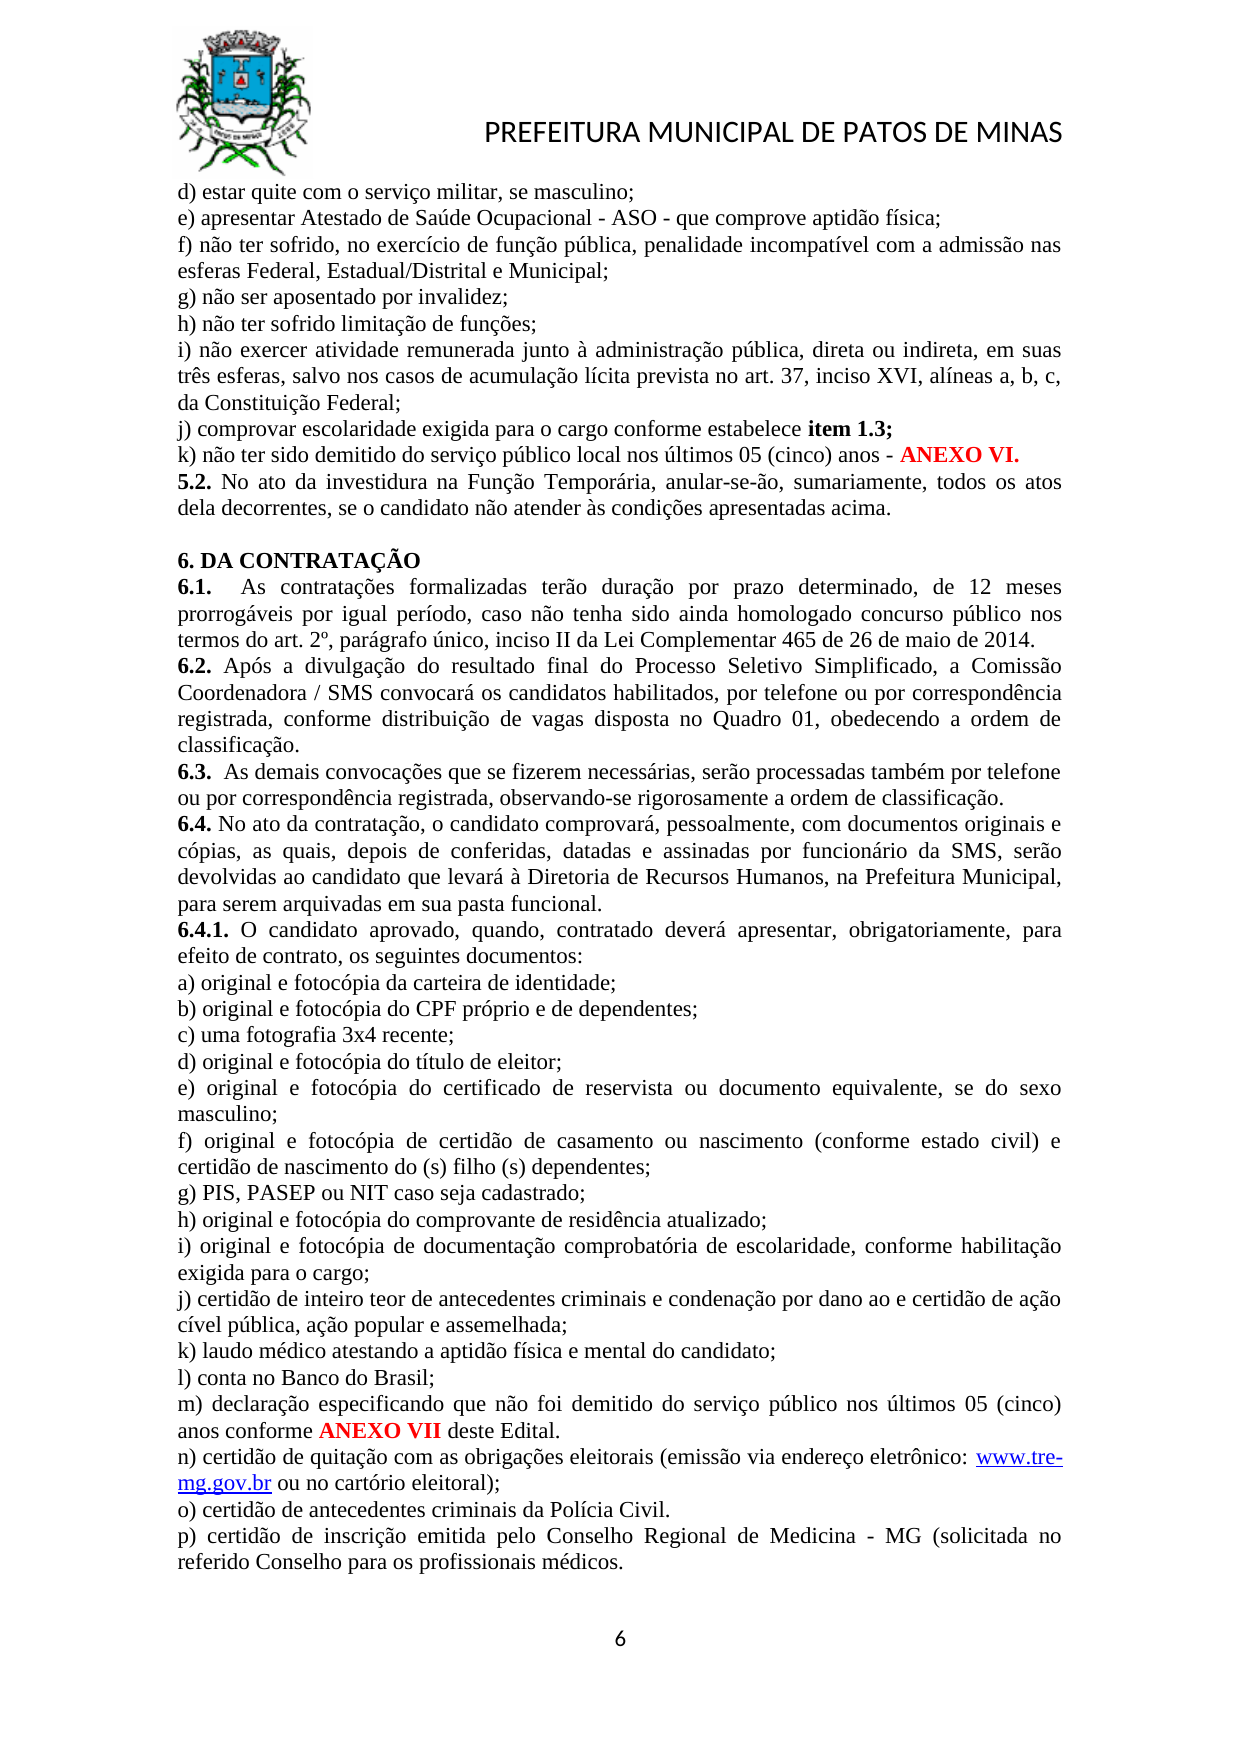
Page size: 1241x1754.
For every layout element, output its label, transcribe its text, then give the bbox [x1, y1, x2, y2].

text c) uma fotografia 3x4 recente; [177, 1021, 1063, 1048]
text k) laudo médico atestando a aptidão física e mental do candidato; [177, 1338, 1063, 1364]
text 6.1. As contratações formalizadas terão duração por prazo determinado, de 12 meses prorrogáveis por igual período, caso não tenha sido ainda homologado concurso público nos termos do art. 2º, parágrafo único, inciso II da Lei Complementar 465 de 26 de maio de 2014. [177, 573, 1063, 652]
text g) não ser aposentado por invalidez; [177, 283, 1063, 310]
text m) declaração especificando que não foi demitido do serviço público nos últimos 05 (cinco) anos conforme ANEXO VII deste Edital. [177, 1390, 1063, 1443]
text p) certidão de inscrição emitida pelo Conselho Regional de Medicina - MG (solicitada no referido Conselho para os profissionais médicos. [177, 1522, 1063, 1575]
text f) não ter sofrido, no exercício de função pública, penalidade incompatível com a admissão nas esferas Federal, Estadual/Distrital e Municipal; [177, 231, 1063, 283]
text j) comprovar escolaridade exigida para o cargo conforme estabelece item 1.3; [177, 415, 1063, 442]
text 6.2. Após a divulgação do resultado final do Processo Seletivo Simplificado, a Comissão Coordenadora / SMS convocará os candidatos habilitados, por telefone ou por correspondência registrada, conforme distribuição de vagas disposta no Quadro 01, obedecendo a ordem de classificação. [177, 652, 1063, 758]
text i) não exercer atividade remunerada junto à administração pública, direta ou indireta, em suas três esferas, salvo nos casos de acumulação lícita prevista no art. 37, inciso XVI, alíneas a, b, c, da Constituição Federal; [177, 336, 1063, 415]
text h) não ter sofrido limitação de funções; [177, 310, 1063, 336]
text k) não ter sido demitido do serviço público local nos últimos 05 (cinco) anos - ANEXO VI. [177, 442, 1063, 468]
text f) original e fotocópia de certidão de casamento ou nascimento (conforme estado civil) e certidão de nascimento do (s) filho (s) dependentes; [177, 1127, 1063, 1179]
text d) estar quite com o serviço militar, se masculino; [177, 178, 1063, 204]
text h) original e fotocópia do comprovante de residência atualizado; [177, 1206, 1063, 1232]
text 6.3. As demais convocações que se fizerem necessárias, serão processadas também por telefone ou por correspondência registrada, observando-se rigorosamente a ordem de classificação. [177, 758, 1063, 811]
text j) certidão de inteiro teor de antecedentes criminais e condenação por dano ao e certidão de ação cível pública, ação popular e assemelhada; [177, 1285, 1063, 1338]
text g) PIS, PASEP ou NIT caso seja cadastrado; [177, 1179, 1063, 1206]
text l) conta no Banco do Brasil; [177, 1364, 1063, 1390]
text 6.4. No ato da contratação, o candidato comprovará, pessoalmente, com documentos originais e cópias, as quais, depois de conferidas, datadas e assinadas por funcionário da SMS, serão devolvidas ao candidato que levará à Diretoria de Recursos Humanos, na Prefeitura Municipal, para serem arquivadas em sua pasta funcional. [177, 811, 1063, 916]
text b) original e fotocópia do CPF próprio e de dependentes; [177, 995, 1063, 1021]
text a) original e fotocópia da carteira de identidade; [177, 969, 1063, 995]
text 5.2. No ato da investidura na Função Temporária, anular-se-ão, sumariamente, todos os atos dela decorrentes, se o candidato não atender às condições apresentadas acima. [177, 468, 1063, 521]
text d) original e fotocópia do título de eleitor; [177, 1048, 1063, 1074]
text e) apresentar Atestado de Saúde Ocupacional - ASO - que comprove aptidão física; [177, 204, 1063, 231]
text o) certidão de antecedentes criminais da Polícia Civil. [177, 1496, 1063, 1522]
text n) certidão de quitação com as obrigações eleitorais (emissão via endereço eletrônico: www.tre-mg.gov.br ou no cartório eleitoral); [177, 1443, 1063, 1496]
text e) original e fotocópia do certificado de reservista ou documento equivalente, se do sexo masculino; [177, 1074, 1063, 1127]
text 6. DA CONTRATAÇÃO [177, 547, 1063, 573]
text 6.4.1. O candidato aprovado, quando, contratado deverá apresentar, obrigatoriamente, para efeito de contrato, os seguintes documentos: [177, 916, 1063, 969]
text i) original e fotocópia de documentação comprobatória de escolaridade, conforme habilitação exigida para o cargo; [177, 1232, 1063, 1285]
